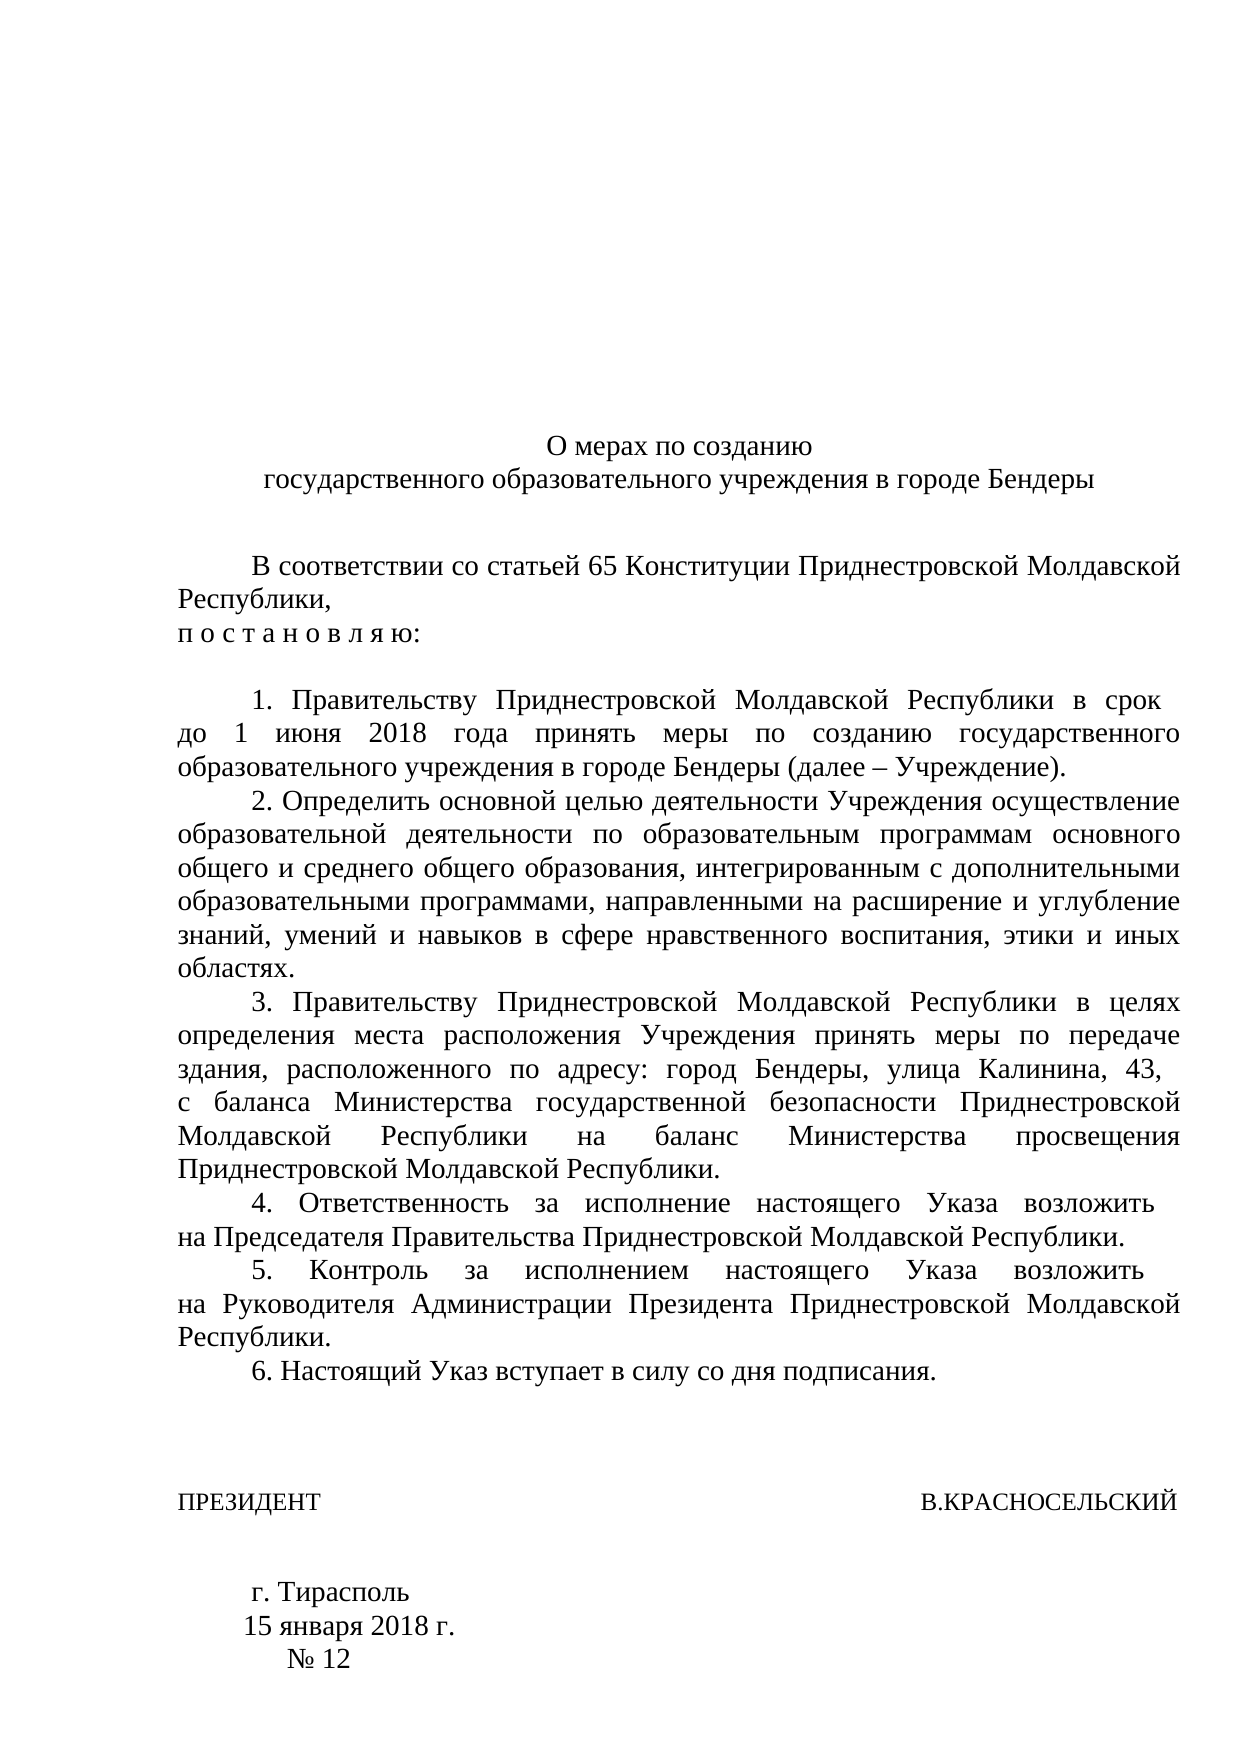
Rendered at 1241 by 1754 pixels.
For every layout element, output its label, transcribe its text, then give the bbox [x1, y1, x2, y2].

text 4. Ответственность за исполнение настоящего Указа возложить на Председателя Правительства Приднестровской Молдавской Республики. [177, 1185, 1181, 1252]
text 2. Определить основной целью деятельности Учреждения осуществление образовательной деятельности по образовательным программам основного общего и среднего общего образования, интегрированным с дополнительными образовательными программами, направленными на расширение и углубление знаний, умений и навыков в сфере нравственного воспитания, этики и иных областях. [177, 783, 1181, 984]
text № 12 [177, 1641, 1181, 1675]
text государственного образовательного учреждения в городе Бендеры [177, 462, 1181, 495]
text 1. Правительству Приднестровской Молдавской Республики в срок до 1 июня 2018 года принять меры по созданию государственного образовательного учреждения в городе Бендеры (далее – Учреждение). [177, 682, 1181, 783]
text 3. Правительству Приднестровской Молдавской Республики в целях определения места расположения Учреждения принять меры по передаче здания, расположенного по адресу: город Бендеры, улица Калинина, 43, с баланса Министерства государственной безопасности Приднестровской Молдавской Республики на баланс Министерства просвещения Приднестровской Молдавской Республики. [177, 984, 1181, 1185]
text В соответствии со статьей 65 Конституции Приднестровской Молдавской Республики, [177, 548, 1181, 615]
text О мерах по созданию [177, 428, 1181, 462]
text п о с т а н о в л я ю: [177, 615, 1181, 648]
text 5. Контроль за исполнением настоящего Указа возложить на Руководителя Администрации Президента Приднестровской Молдавской Республики. [177, 1252, 1181, 1353]
text ПРЕЗИДЕНТ В.КРАСНОСЕЛЬСКИЙ [177, 1487, 1181, 1516]
text 6. Настоящий Указ вступает в силу со дня подписания. [177, 1353, 1181, 1386]
text 15 января 2018 г. [177, 1608, 1181, 1641]
text г. Тирасполь [177, 1574, 1181, 1608]
